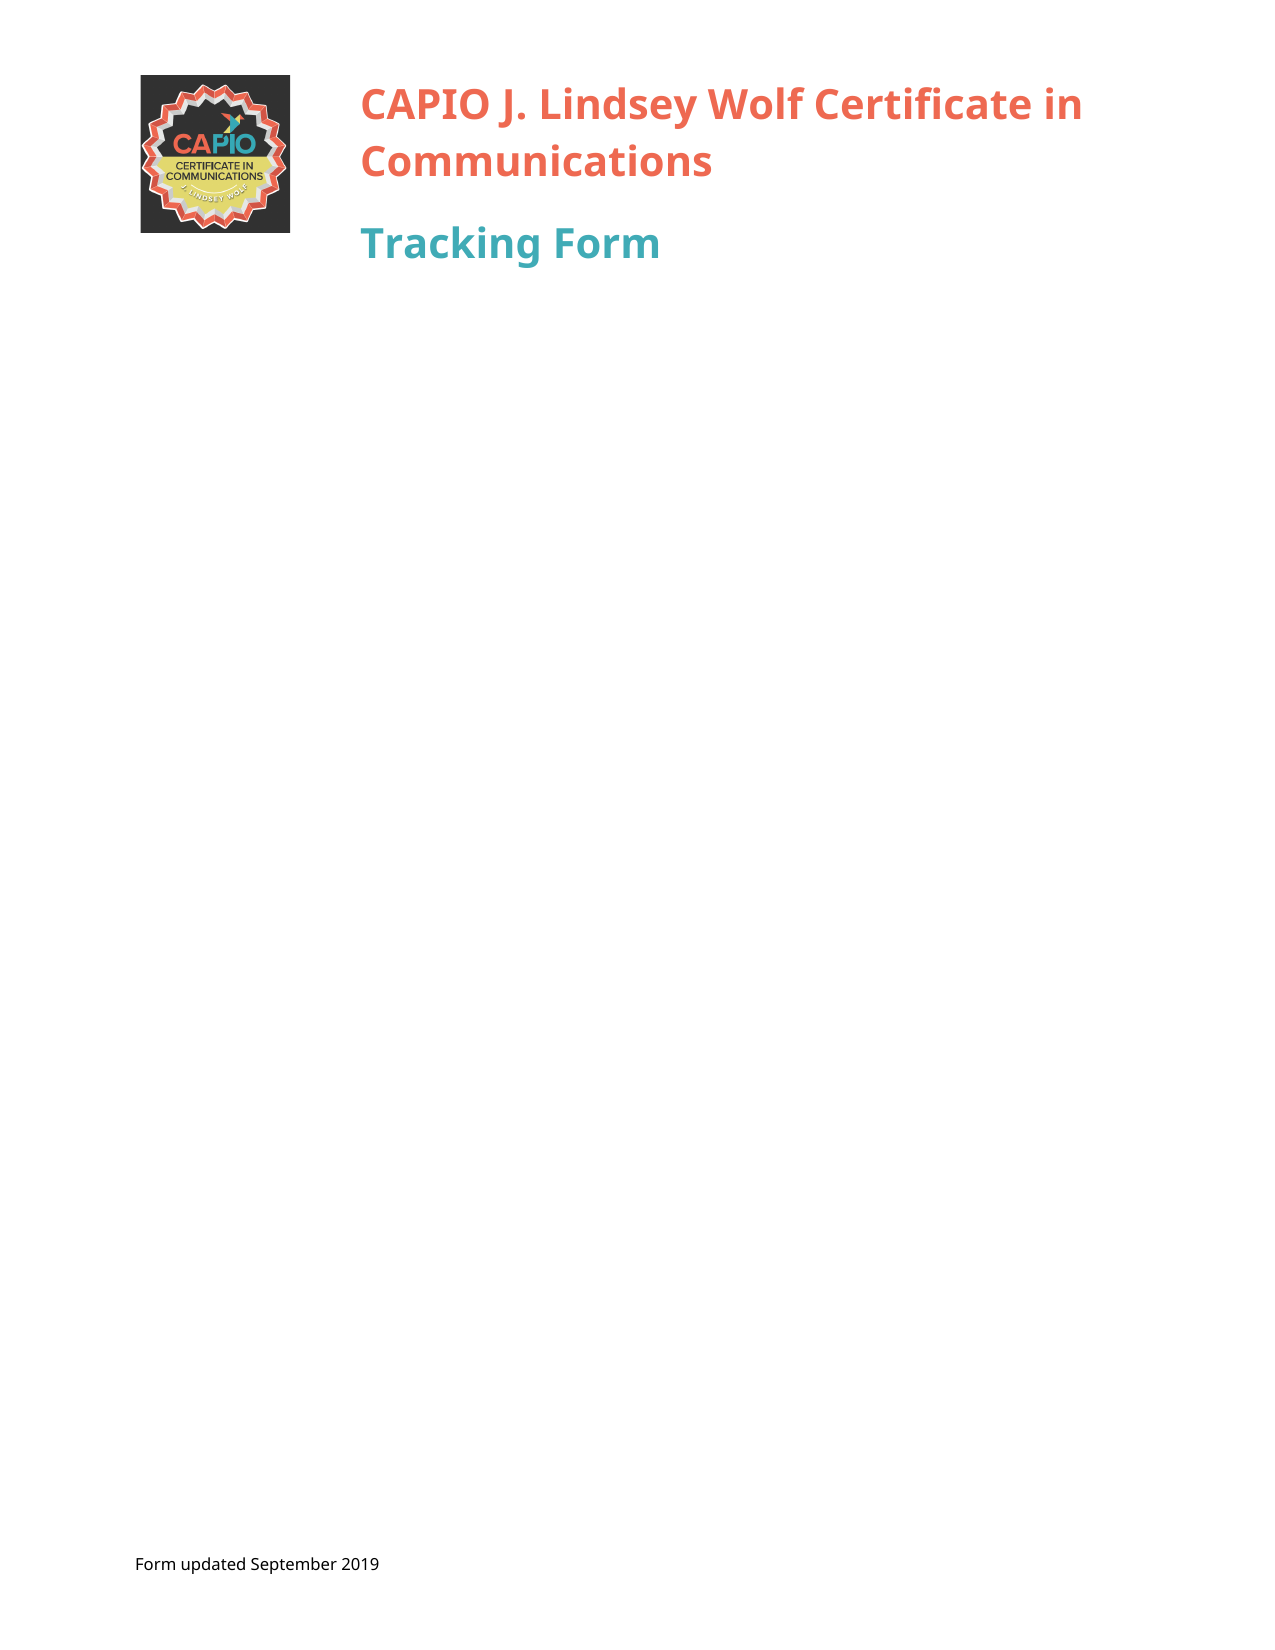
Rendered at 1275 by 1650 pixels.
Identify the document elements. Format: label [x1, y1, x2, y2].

picture [140, 75, 290, 233]
